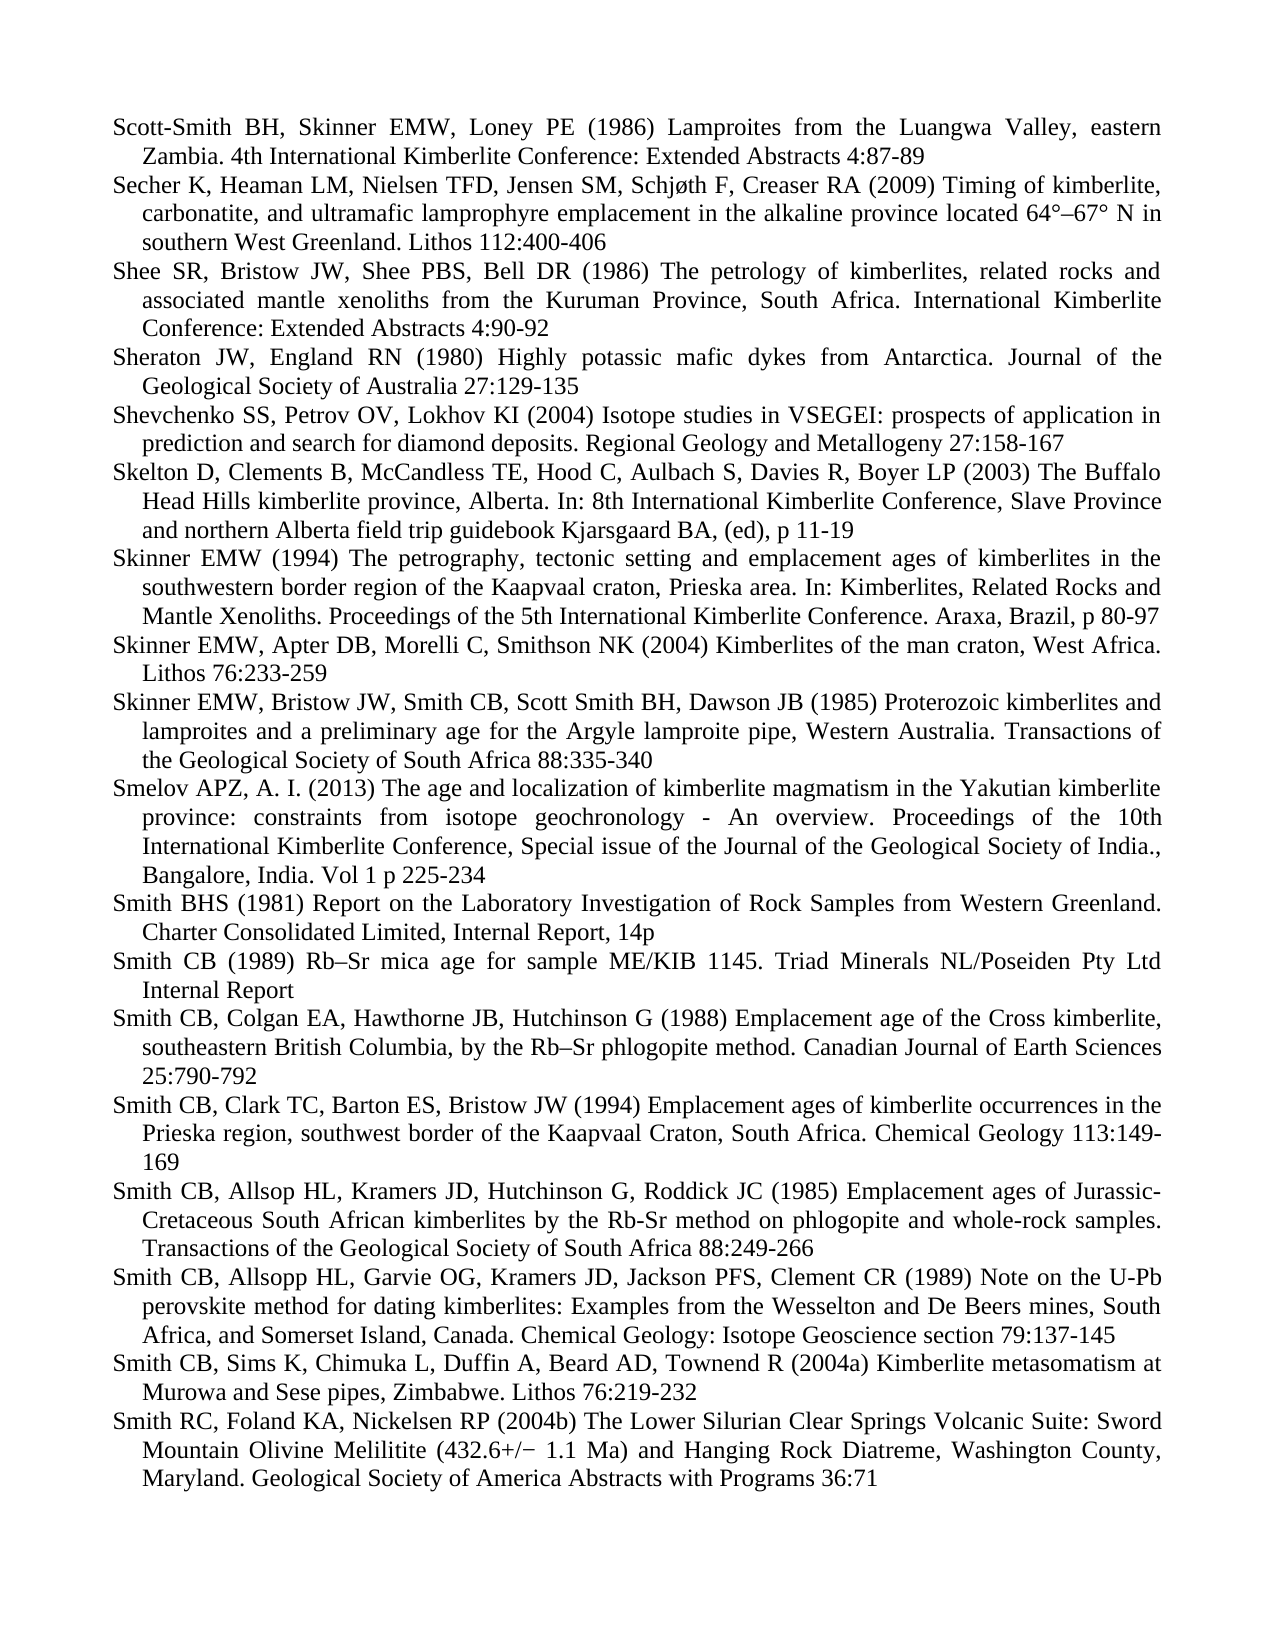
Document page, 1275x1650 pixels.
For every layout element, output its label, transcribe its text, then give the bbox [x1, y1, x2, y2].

text Smith CB, Clark TC, Barton ES, Bristow JW (1994) Emplacement ages of kimberlite occurrences in the Prieska region, southwest border of the Kaapvaal Craton, South Africa. Chemical Geology 113:149-169 [112, 1090, 1163, 1176]
text Shee SR, Bristow JW, Shee PBS, Bell DR (1986) The petrology of kimberlites, related rocks and associated mantle xenoliths from the Kuruman Province, South Africa. International Kimberlite Conference: Extended Abstracts 4:90-92 [112, 256, 1163, 342]
text Smith CB, Allsop HL, Kramers JD, Hutchinson G, Roddick JC (1985) Emplacement ages of Jurassic-Cretaceous South African kimberlites by the Rb-Sr method on phlogopite and whole-rock samples. Transactions of the Geological Society of South Africa 88:249-266 [112, 1176, 1163, 1262]
text Skinner EMW (1994) The petrography, tectonic setting and emplacement ages of kimberlites in the southwestern border region of the Kaapvaal craton, Prieska area. In: Kimberlites, Related Rocks and Mantle Xenoliths. Proceedings of the 5th International Kimberlite Conference. Araxa, Brazil, p 80-97 [112, 543, 1163, 630]
text Smith CB, Allsopp HL, Garvie OG, Kramers JD, Jackson PFS, Clement CR (1989) Note on the U-Pb perovskite method for dating kimberlites: Examples from the Wesselton and De Beers mines, South Africa, and Somerset Island, Canada. Chemical Geology: Isotope Geoscience section 79:137-145 [112, 1262, 1163, 1348]
text Smith BHS (1981) Report on the Laboratory Investigation of Rock Samples from Western Greenland. Charter Consolidated Limited, Internal Report, 14p [112, 888, 1163, 946]
text Skelton D, Clements B, McCandless TE, Hood C, Aulbach S, Davies R, Boyer LP (2003) The Buffalo Head Hills kimberlite province, Alberta. In: 8th International Kimberlite Conference, Slave Province and northern Alberta field trip guidebook Kjarsgaard BA, (ed), p 11-19 [112, 457, 1163, 543]
text Shevchenko SS, Petrov OV, Lokhov KI (2004) Isotope studies in VSEGEI: prospects of application in prediction and search for diamond deposits. Regional Geology and Metallogeny 27:158-167 [112, 400, 1163, 457]
text Smith CB, Colgan EA, Hawthorne JB, Hutchinson G (1988) Emplacement age of the Cross kimberlite, southeastern British Columbia, by the Rb–Sr phlogopite method. Canadian Journal of Earth Sciences 25:790-792 [112, 1003, 1163, 1090]
text Smelov APZ, A. I. (2013) The age and localization of kimberlite magmatism in the Yakutian kimberlite province: constraints from isotope geochronology - An overview. Proceedings of the 10th International Kimberlite Conference, Special issue of the Journal of the Geological Society of India., Bangalore, India. Vol 1 p 225-234 [112, 773, 1163, 888]
text Smith RC, Foland KA, Nickelsen RP (2004b) The Lower Silurian Clear Springs Volcanic Suite: Sword Mountain Olivine Melilitite (432.6+/− 1.1 Ma) and Hanging Rock Diatreme, Washington County, Maryland. Geological Society of America Abstracts with Programs 36:71 [112, 1406, 1163, 1492]
text Scott-Smith BH, Skinner EMW, Loney PE (1986) Lamproites from the Luangwa Valley, eastern Zambia. 4th International Kimberlite Conference: Extended Abstracts 4:87-89 [112, 112, 1163, 170]
text Sheraton JW, England RN (1980) Highly potassic mafic dykes from Antarctica. Journal of the Geological Society of Australia 27:129-135 [112, 342, 1163, 400]
text Skinner EMW, Apter DB, Morelli C, Smithson NK (2004) Kimberlites of the man craton, West Africa. Lithos 76:233-259 [112, 630, 1163, 687]
text Skinner EMW, Bristow JW, Smith CB, Scott Smith BH, Dawson JB (1985) Proterozoic kimberlites and lamproites and a preliminary age for the Argyle lamproite pipe, Western Australia. Transactions of the Geological Society of South Africa 88:335-340 [112, 687, 1163, 773]
text Smith CB (1989) Rb–Sr mica age for sample ME/KIB 1145. Triad Minerals NL/Poseiden Pty Ltd Internal Report [112, 946, 1163, 1003]
text Secher K, Heaman LM, Nielsen TFD, Jensen SM, Schjøth F, Creaser RA (2009) Timing of kimberlite, carbonatite, and ultramafic lamprophyre emplacement in the alkaline province located 64°–67° N in southern West Greenland. Lithos 112:400-406 [112, 170, 1163, 256]
text Smith CB, Sims K, Chimuka L, Duffin A, Beard AD, Townend R (2004a) Kimberlite metasomatism at Murowa and Sese pipes, Zimbabwe. Lithos 76:219-232 [112, 1348, 1163, 1406]
